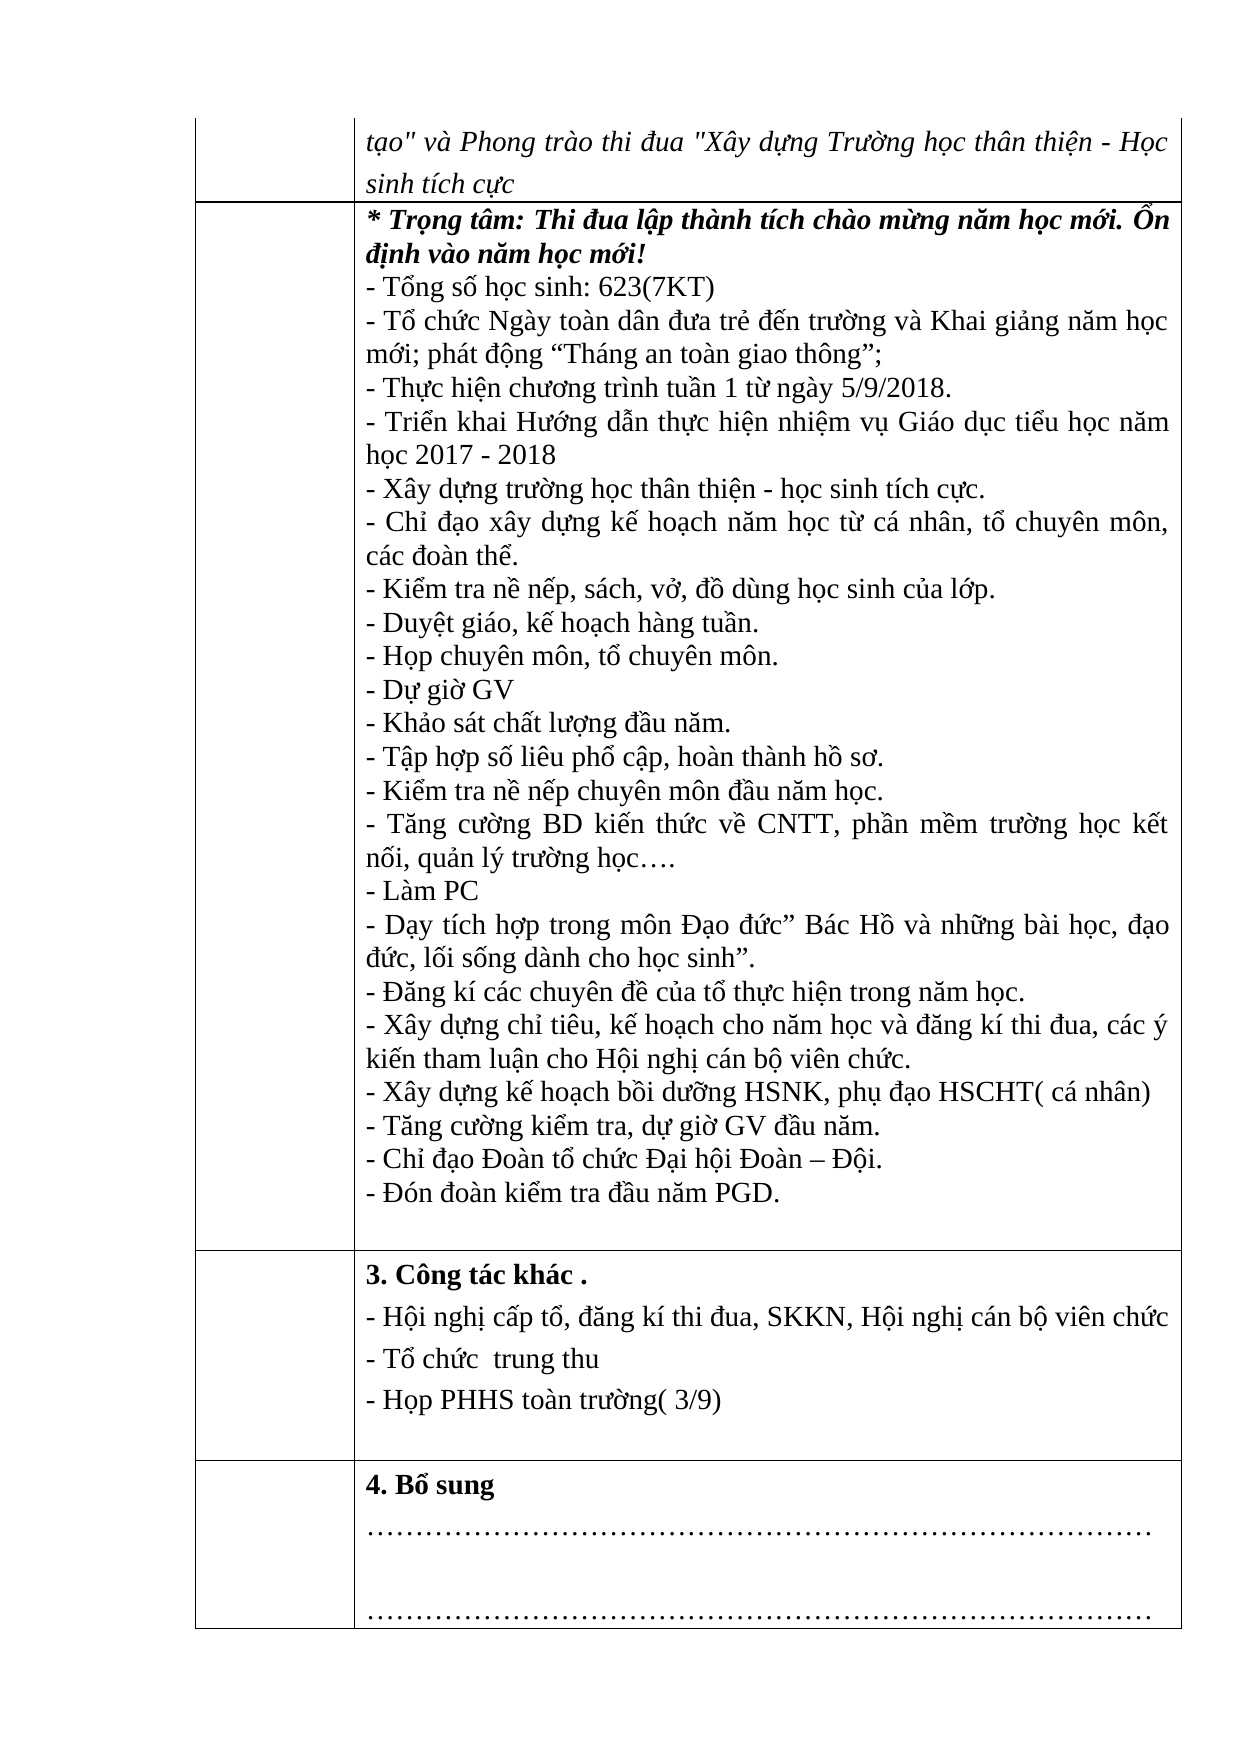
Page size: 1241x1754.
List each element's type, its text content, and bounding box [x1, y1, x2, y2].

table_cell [355, 118, 1181, 201]
table_cell [196, 1251, 354, 1460]
table_cell [196, 1461, 354, 1627]
table_cell * Trọng tâm: Thi đua lập thành tích chào mừng năm học mới. Ổn định vào năm học mới! - Tổng số học sinh: 623(7KT) - Tổ chức Ngày toàn dân đưa trẻ đến trường và Khai giảng năm học mới; phát động “Tháng an toàn giao thông”; - Thực hiện chương trình tuần 1 từ ngày 5/9/2018. - Triển khai Hướng dẫn thực hiện nhiệm vụ Giáo dục tiểu học năm học 2017 - 2018 - Xây dựng trường học thân thiện - học sinh tích cực. - Chỉ đạo xây dựng kế hoạch năm học từ cá nhân, tổ chuyên môn, các đoàn thể. - Kiểm tra nề nếp, sách, vở, đồ dùng học sinh của lớp. - Duyệt giáo, kế hoạch hàng tuần. - Họp chuyên môn, tổ chuyên môn. - Dự giờ GV - Khảo sát chất lượng đầu năm. - Tập hợp số liêu phổ cập, hoàn thành hồ sơ. - Kiểm tra nề nếp chuyên môn đầu năm học. - Tăng cường BD kiến thức về CNTT, phần mềm trường học kết nối, quản lý trường học…. - Làm PC - Dạy tích hợp trong môn Đạo đức” Bác Hồ và những bài học, đạo đức, lối sống dành cho học sinh”. - Đăng kí các chuyên đề của tổ thực hiện trong năm học. - Xây dựng chỉ tiêu, kế hoạch cho năm học và đăng kí thi đua, các ý kiến tham luận cho Hội nghị cán bộ viên chức. - Xây dựng kế hoạch bồi dưỡng HSNK, phụ đạo HSCHT( cá nhân) - Tăng cường kiểm tra, dự giờ GV đầu năm. - Chỉ đạo Đoàn tổ chức Đại hội Đoàn – Đội. - Đón đoàn kiểm tra đầu năm PGD. [355, 203, 1181, 1250]
table_cell 3. Công tác khác . - Hội nghị cấp tổ, đăng kí thi đua, SKKN, Hội nghị cán bộ viên chức - Tổ chức trung thu - Họp PHHS toàn trường( 3/9) [355, 1251, 1181, 1460]
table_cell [355, 1461, 1181, 1627]
table_cell [196, 118, 354, 201]
table_cell [196, 203, 354, 1250]
